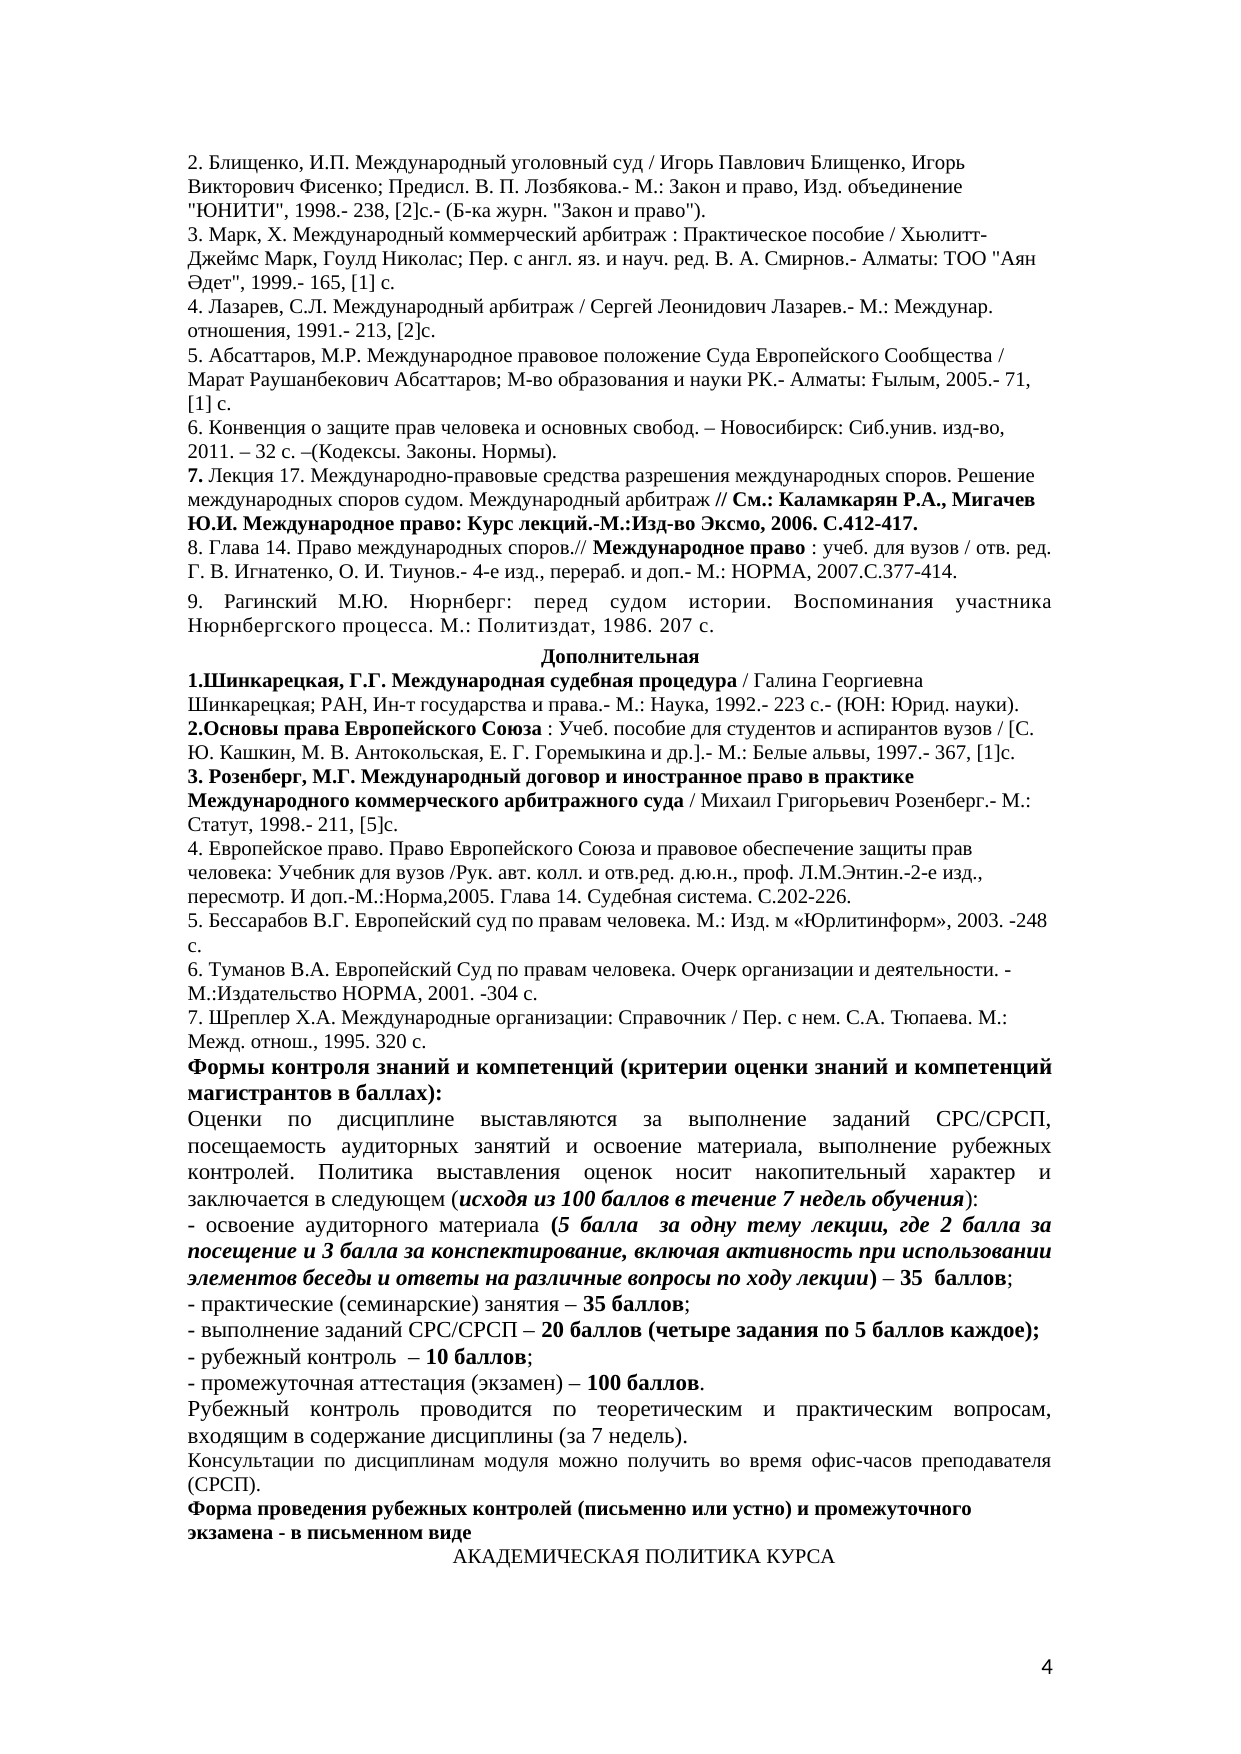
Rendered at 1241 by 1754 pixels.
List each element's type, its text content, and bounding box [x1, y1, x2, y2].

text 9. Рагинский М.Ю. Нюрнберг: перед судом истории. Воспоминания участника Нюрнбергского процесса. М.: Политиздат, 1986. 207 с. [187, 589, 1053, 637]
text 5. Бессарабов В.Г. Европейский суд по правам человека. М.: Изд. м «Юрлитинформ», 2003. -248 с. [187, 908, 1053, 957]
text Консультации по дисциплинам модуля можно получить во время офис-часов преподавателя (СРСП). [187, 1448, 1053, 1496]
text АКАДЕМИЧЕСКАЯ Политика курса [187, 1544, 1053, 1568]
text Оценки по дисциплине выставляются за выполнение заданий СРС/СРСП, посещаемость аудиторных занятий и освоение материала, выполнение рубежных контролей. Политика выставления оценок носит накопительный характер и заключается в следующем (исходя из 100 баллов в течение 7 недель обучения): [187, 1106, 1053, 1211]
text Рубежный контроль проводится по теоретическим и практическим вопросам, входящим в содержание дисциплины (за 7 недель). [187, 1395, 1053, 1448]
text Форма проведения рубежных контролей (письменно или устно) и промежуточного экзамена - в письменном виде [187, 1496, 1053, 1544]
text 1.Шинкарецкая, Г.Г. Международная судебная процедура / Галина Георгиевна Шинкарецкая; РАН, Ин-т государства и права.- М.: Наука, 1992.- 223 с.- (ЮН: Юрид. науки). 2.Основы права Европейского Союза : Учеб. пособие для студентов и аспирантов вузов / [С. Ю. Кашкин, М. В. Антокольская, Е. Г. Горемыкина и др.].- М.: Белые альвы, 1997.- 367, [1]с. 3. Розенберг, М.Г. Международный договор и иностранное право в практике Международного коммерческого арбитражного суда / Михаил Григорьевич Розенберг.- М.: Статут, 1998.- 211, [5]с. 4. Европейское право. Право Европейского Союза и правовое обеспечение защиты прав человека: Учебник для вузов /Рук. авт. колл. и отв.ред. д.ю.н., проф. Л.М.Энтин.-2-е изд., пересмотр. И доп.-М.:Норма,2005. Глава 14. Судебная система. С.202-226. [187, 668, 1053, 908]
text 7. Шреплер Х.А. Международные организации: Справочник / Пер. с нем. С.А. Тюпаева. М.: Межд. отнош., 1995. 320 с. [187, 1005, 1053, 1053]
text Дополнительная [187, 644, 1053, 668]
text 8. Глава 14. Право международных споров.// Международное право : учеб. для вузов / отв. ред. Г. В. Игнатенко, О. И. Тиунов.- 4-е изд., перераб. и доп.- М.: НОРМА, 2007.С.377-414. [187, 535, 1053, 583]
text 7. Лекция 17. Международно-правовые средства разрешения международных споров. Решение международных споров судом. Международный арбитраж // См.: Каламкарян Р.А., Мигачев Ю.И. Международное право: Курс лекций.-М.:Изд-во Эксмо, 2006. С.412-417. [187, 463, 1053, 535]
text Формы контроля знаний и компетенций (критерии оценки знаний и компетенций магистрантов в баллах): [187, 1053, 1053, 1106]
text 6. Туманов В.А. Европейский Суд по правам человека. Очерк организации и деятельности. - М.:Издательство НОРМА, 2001. -304 с. [187, 957, 1053, 1005]
text - освоение аудиторного материала (5 балла за одну тему лекции, где 2 балла за посещение и 3 балла за конспектирование, включая активность при использовании элементов беседы и ответы на различные вопросы по ходу лекции) – 35 баллов; [187, 1211, 1053, 1290]
text - выполнение заданий СРС/СРСП – 20 баллов (четыре задания по 5 баллов каждое); [187, 1316, 1053, 1343]
text - практические (семинарские) занятия – 35 баллов; [187, 1290, 1053, 1316]
text - промежуточная аттестация (экзамен) – 100 баллов. [187, 1369, 1053, 1395]
text - рубежный контроль – 10 баллов; [187, 1343, 1053, 1369]
text 2. Блищенко, И.П. Международный уголовный суд / Игорь Павлович Блищенко, Игорь Викторович Фисенко; Предисл. В. П. Лозбякова.- М.: Закон и право, Изд. объединение "ЮНИТИ", 1998.- 238, [2]с.- (Б-ка журн. "Закон и право"). 3. Марк, Х. Международный коммерческий арбитраж : Практическое пособие / Хьюлитт-Джеймс Марк, Гоулд Николас; Пер. с англ. яз. и науч. ред. В. А. Смирнов.- Алматы: ТОО "Аян Әдет", 1999.- 165, [1] с. 4. Лазарев, С.Л. Международный арбитраж / Сергей Леонидович Лазарев.- М.: Междунар. отношения, 1991.- 213, [2]с. 5. Абсаттаров, М.Р. Международное правовое положение Суда Европейского Сообщества / Марат Раушанбекович Абсаттаров; М-во образования и науки РК.- Алматы: Ғылым, 2005.- 71, [1] с. 6. Конвенция о защите прав человека и основных свобод. – Новосибирск: Сиб.унив. изд-во, 2011. – 32 с. –(Кодексы. Законы. Нормы). [187, 150, 1053, 463]
